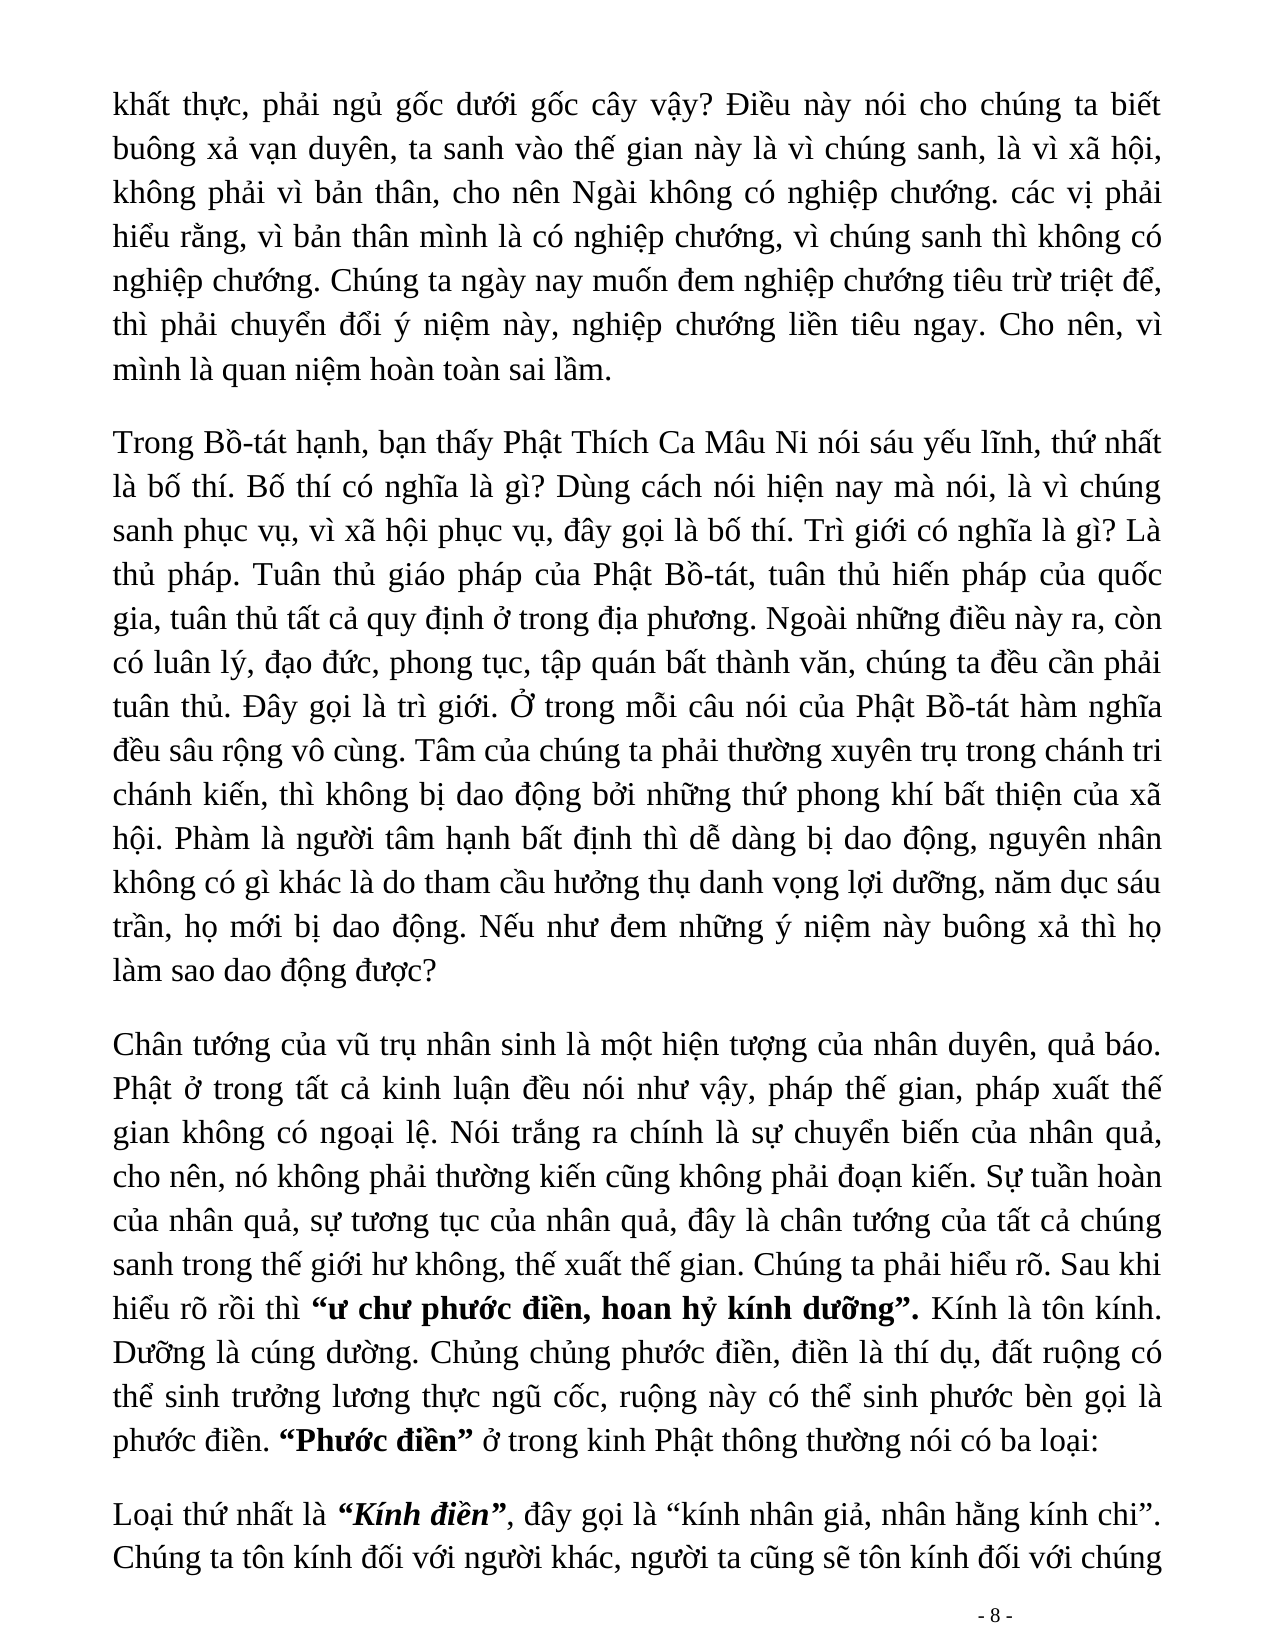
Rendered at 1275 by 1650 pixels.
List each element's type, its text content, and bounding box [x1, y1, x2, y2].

text Trong Bồ-tát hạnh, bạn thấy Phật Thích Ca Mâu Ni nói sáu yếu lĩnh, thứ nhất là bố thí. Bố thí có nghĩa là gì? Dùng cách nói hiện nay mà nói, là vì chúng sanh phục vụ, vì xã hội phục vụ, đây gọi là bố thí. Trì giới có nghĩa là gì? Là thủ pháp. Tuân thủ giáo pháp của Phật Bồ-tát, tuân thủ hiến pháp của quốc gia, tuân thủ tất cả quy định ở trong địa phương. Ngoài những điều này ra, còn có luân lý, đạo đức, phong tục, tập quán bất thành văn, chúng ta đều cần phải tuân thủ. Đây gọi là trì giới. Ở trong mỗi câu nói của Phật Bồ-tát hàm nghĩa đều sâu rộng vô cùng. Tâm của chúng ta phải thường xuyên trụ trong chánh tri chánh kiến, thì không bị dao động bởi những thứ phong khí bất thiện của xã hội. Phàm là người tâm hạnh bất định thì dễ dàng bị dao động, nguyên nhân không có gì khác là do tham cầu hưởng thụ danh vọng lợi dưỡng, năm dục sáu trần, họ mới bị dao động. Nếu như đem những ý niệm này buông xả thì họ làm sao dao động được? [112, 422, 1162, 989]
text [112, 84, 1162, 387]
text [112, 1494, 1162, 1576]
text Chân tướng của vũ trụ nhân sinh là một hiện tượng của nhân duyên, quả báo. Phật ở trong tất cả kinh luận đều nói như vậy, pháp thế gian, pháp xuất thế gian không có ngoại lệ. Nói trắng ra chính là sự chuyển biến của nhân quả, cho nên, nó không phải thường kiến cũng không phải đoạn kiến. Sự tuần hoàn của nhân quả, sự tương tục của nhân quả, đây là chân tướng của tất cả chúng sanh trong thế giới hư không, thế xuất thế gian. Chúng ta phải hiểu rõ. Sau khi hiểu rõ rồi thì “ư chư phước điền, hoan hỷ kính dưỡng”. Kính là tôn kính. Dưỡng là cúng dường. Chủng chủng phước điền, điền là thí dụ, đất ruộng có thể sinh trưởng lương thực ngũ cốc, ruộng này có thể sinh phước bèn gọi là phước điền. “Phước điền” ở trong kinh Phật thông thường nói có ba loại: [112, 1024, 1162, 1459]
